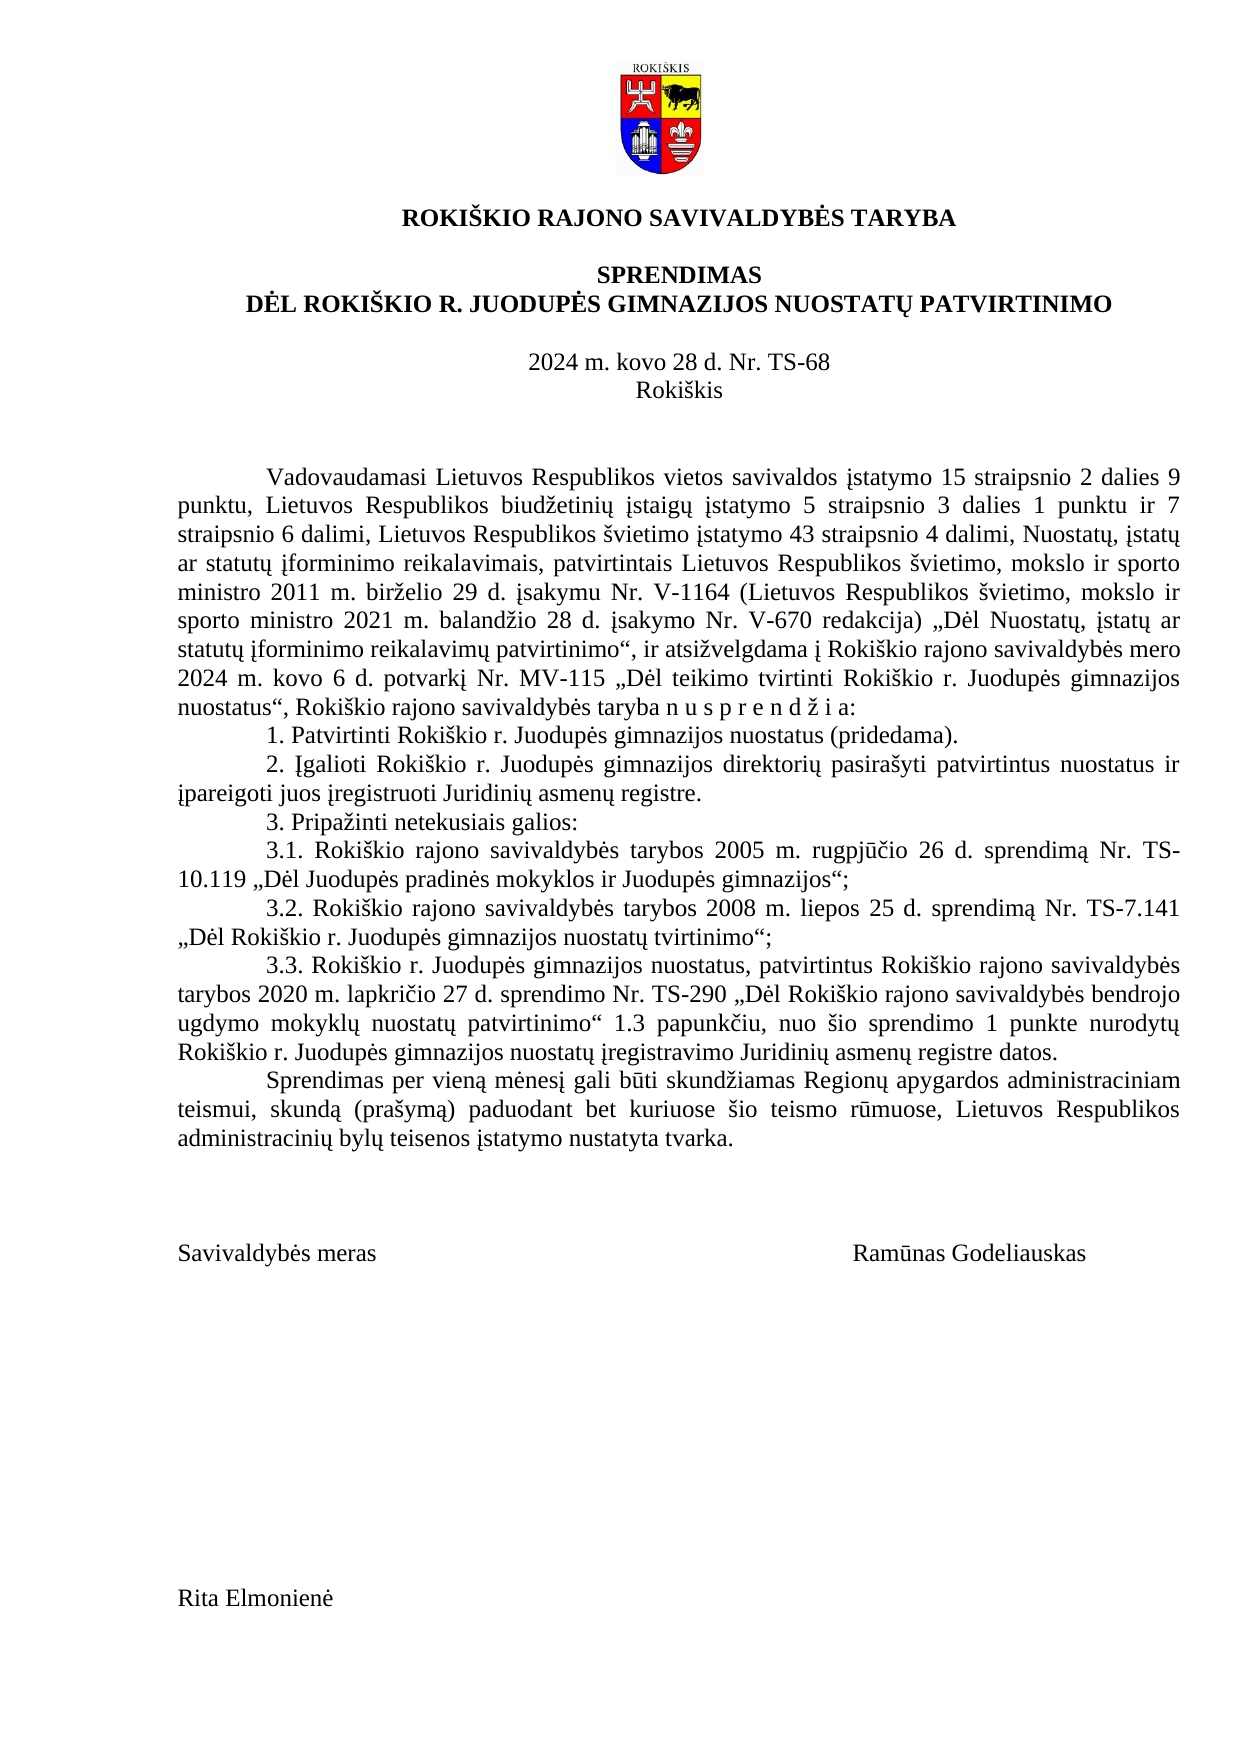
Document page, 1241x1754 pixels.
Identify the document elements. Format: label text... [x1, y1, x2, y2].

text Sprendimas per vieną mėnesį gali būti skundžiamas Regionų apygardos administraciniam teismui, skundą (prašymą) paduodant bet kuriuose šio teismo rūmuose, Lietuvos Respublikos administracinių bylų teisenos įstatymo nustatyta tvarka. [177, 1065, 1181, 1152]
text DĖL ROKIŠKIO R. JUODUPĖS GIMNAZIJOS NUOSTATŲ PATVIRTINIMO [177, 289, 1181, 318]
text Savivaldybės meras Ramūnas Godeliauskas [177, 1238, 1181, 1267]
text 3. Pripažinti netekusiais galios: [177, 807, 1181, 835]
text 3.3. Rokiškio r. Juodupės gimnazijos nuostatus, patvirtintus Rokiškio rajono savivaldybės tarybos 2020 m. lapkričio 27 d. sprendimo Nr. TS-290 „Dėl Rokiškio rajono savivaldybės bendrojo ugdymo mokyklų nuostatų patvirtinimo“ 1.3 papunkčiu, nuo šio sprendimo 1 punkte nurodytų Rokiškio r. Juodupės gimnazijos nuostatų įregistravimo Juridinių asmenų registre datos. [177, 950, 1181, 1065]
text 3.2. Rokiškio rajono savivaldybės tarybos 2008 m. liepos 25 d. sprendimą Nr. TS-7.141 „Dėl Rokiškio r. Juodupės gimnazijos nuostatų tvirtinimo“; [177, 893, 1181, 950]
text 2024 m. kovo 28 d. Nr. TS-68 [177, 347, 1181, 375]
text 2. Įgalioti Rokiškio r. Juodupės gimnazijos direktorių pasirašyti patvirtintus nuostatus ir įpareigoti juos įregistruoti Juridinių asmenų registre. [177, 749, 1181, 807]
text Rita Elmonienė [177, 1583, 1181, 1612]
text Rokiškis [177, 375, 1181, 404]
text Vadovaudamasi Lietuvos Respublikos vietos savivaldos įstatymo 15 straipsnio 2 dalies 9 punktu, Lietuvos Respublikos biudžetinių įstaigų įstatymo 5 straipsnio 3 dalies 1 punktu ir 7 straipsnio 6 dalimi, Lietuvos Respublikos švietimo įstatymo 43 straipsnio 4 dalimi, Nuostatų, įstatų ar statutų įforminimo reikalavimais, patvirtintais Lietuvos Respublikos švietimo, mokslo ir sporto ministro 2011 m. birželio 29 d. įsakymu Nr. V-1164 (Lietuvos Respublikos švietimo, mokslo ir sporto ministro 2021 m. balandžio 28 d. įsakymo Nr. V-670 redakcija) „Dėl Nuostatų, įstatų ar statutų įforminimo reikalavimų patvirtinimo“, ir atsižvelgdama į Rokiškio rajono savivaldybės mero 2024 m. kovo 6 d. potvarkį Nr. MV-115 „Dėl teikimo tvirtinti Rokiškio r. Juodupės gimnazijos nuostatus“, Rokiškio rajono savivaldybės taryba n u s p r e n d ž i a: [177, 462, 1181, 720]
text 3.1. Rokiškio rajono savivaldybės tarybos 2005 m. rugpjūčio 26 d. sprendimą Nr. TS-10.119 „Dėl Juodupės pradinės mokyklos ir Juodupės gimnazijos“; [177, 835, 1181, 893]
text 1. Patvirtinti Rokiškio r. Juodupės gimnazijos nuostatus (pridedama). [177, 720, 1181, 749]
picture [615, 60, 705, 175]
